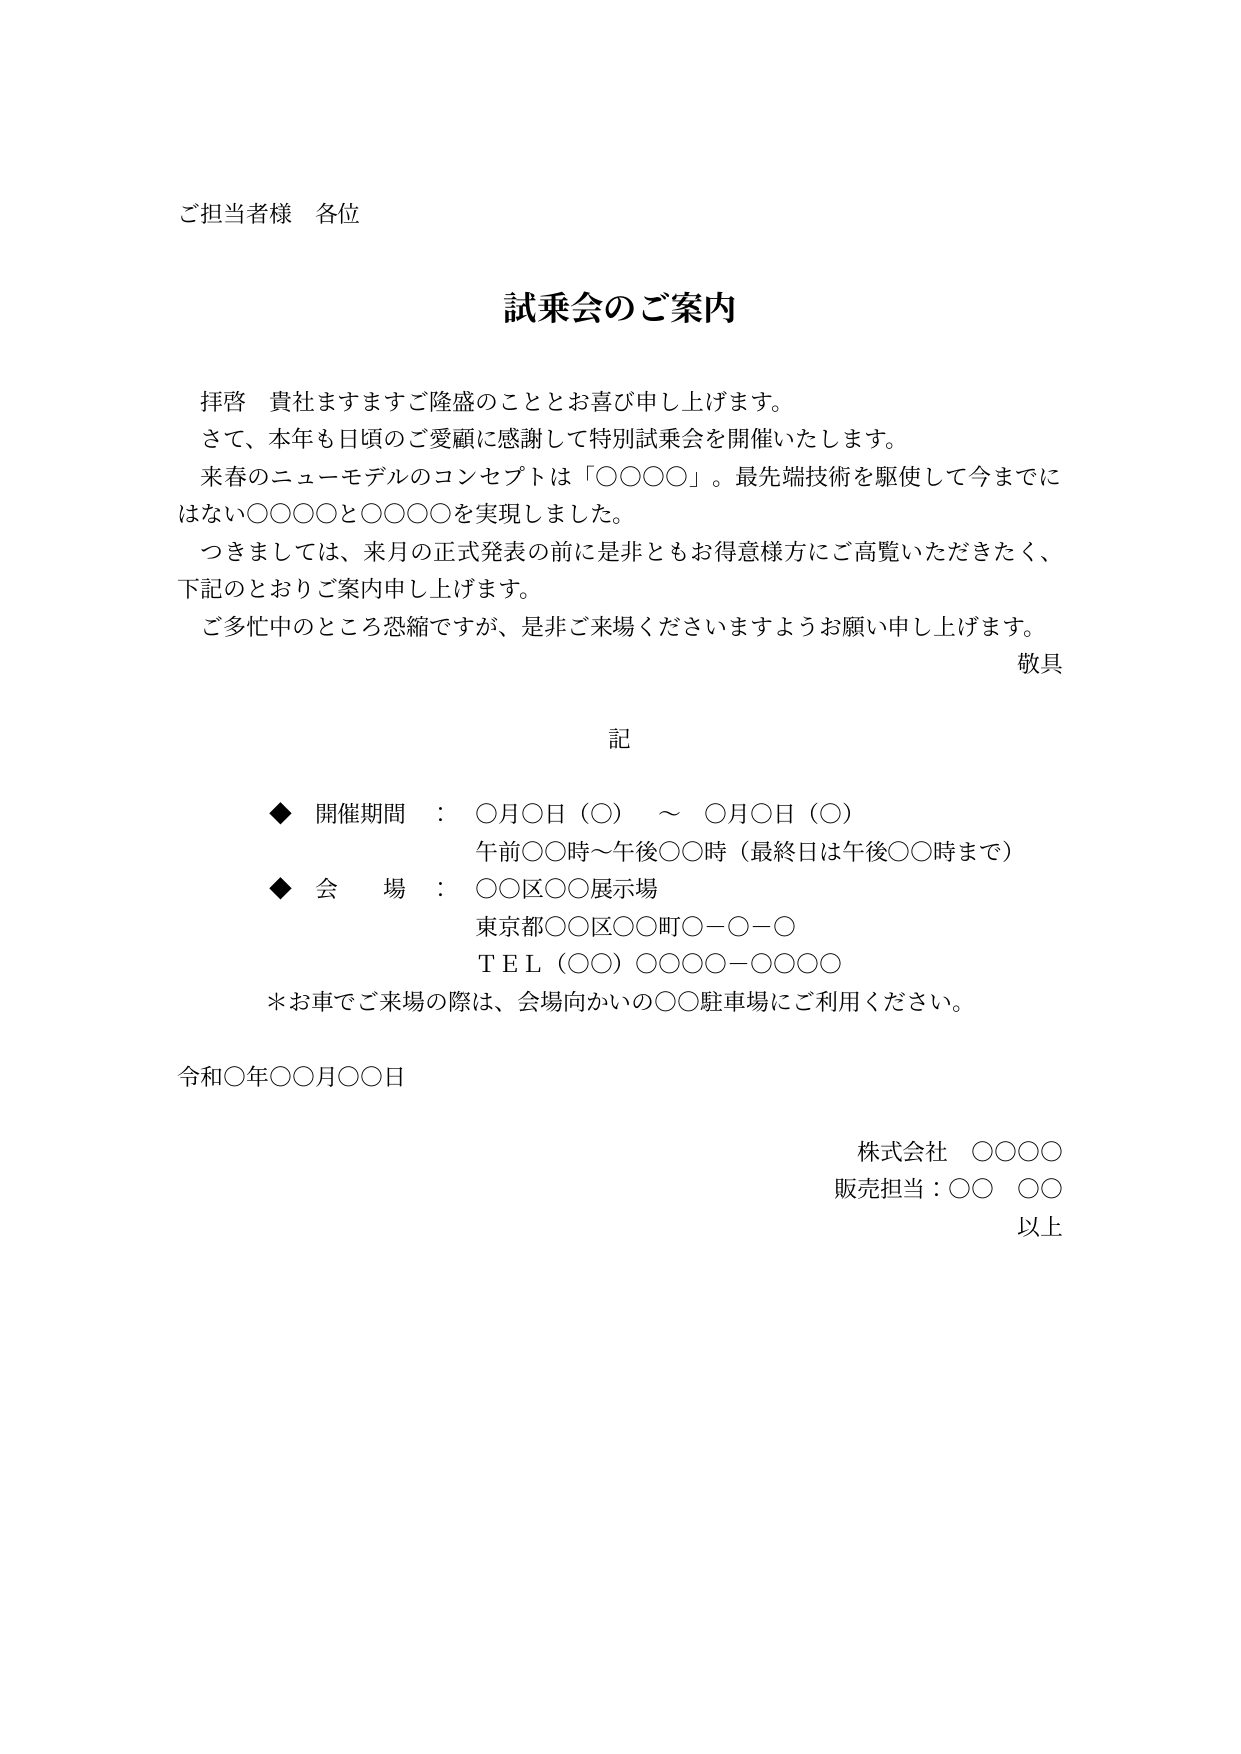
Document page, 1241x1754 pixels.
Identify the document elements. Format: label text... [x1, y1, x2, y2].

text ご多忙中のところ恐縮ですが、是非ご来場くださいますようお願い申し上げます。 [177, 606, 1063, 644]
text 以上 [177, 1206, 1063, 1244]
text ◆ 会 場 ： ○○区○○展示場 [177, 869, 1063, 906]
text 午前○○時～午後○○時（最終日は午後○○時まで） [177, 831, 1063, 869]
text 株式会社 ○○○○ [177, 1131, 1063, 1169]
text 東京都○○区○○町○－○－○ [177, 906, 1063, 944]
text つきましては、来月の正式発表の前に是非ともお得意様方にご高覧いただきたく、下記のとおりご案内申し上げます。 [177, 531, 1063, 606]
text 販売担当：○○ ○○ [177, 1169, 1063, 1206]
text 試乗会のご案内 [177, 269, 1063, 344]
text 拝啓 貴社ますますご隆盛のこととお喜び申し上げます。 [177, 381, 1063, 419]
text ＊お車でご来場の際は、会場向かいの○○駐車場にご利用ください。 [177, 981, 1063, 1019]
text 来春のニューモデルのコンセプトは「○○○○」。最先端技術を駆使して今までにはない○○○○と○○○○を実現しました。 [177, 456, 1063, 531]
subtitle 記 [177, 719, 1063, 756]
text ＴＥＬ（○○）○○○○－○○○○ [177, 944, 1063, 981]
text さて、本年も日頃のご愛顧に感謝して特別試乗会を開催いたします。 [177, 419, 1063, 456]
text 令和○年○○月○○日 [177, 1056, 1063, 1094]
text ◆ 開催期間 ： ○月○日（○） ～ ○月○日（○） [177, 794, 1063, 831]
text ご担当者様 各位 [177, 194, 1063, 231]
text 敬具 [177, 644, 1063, 681]
